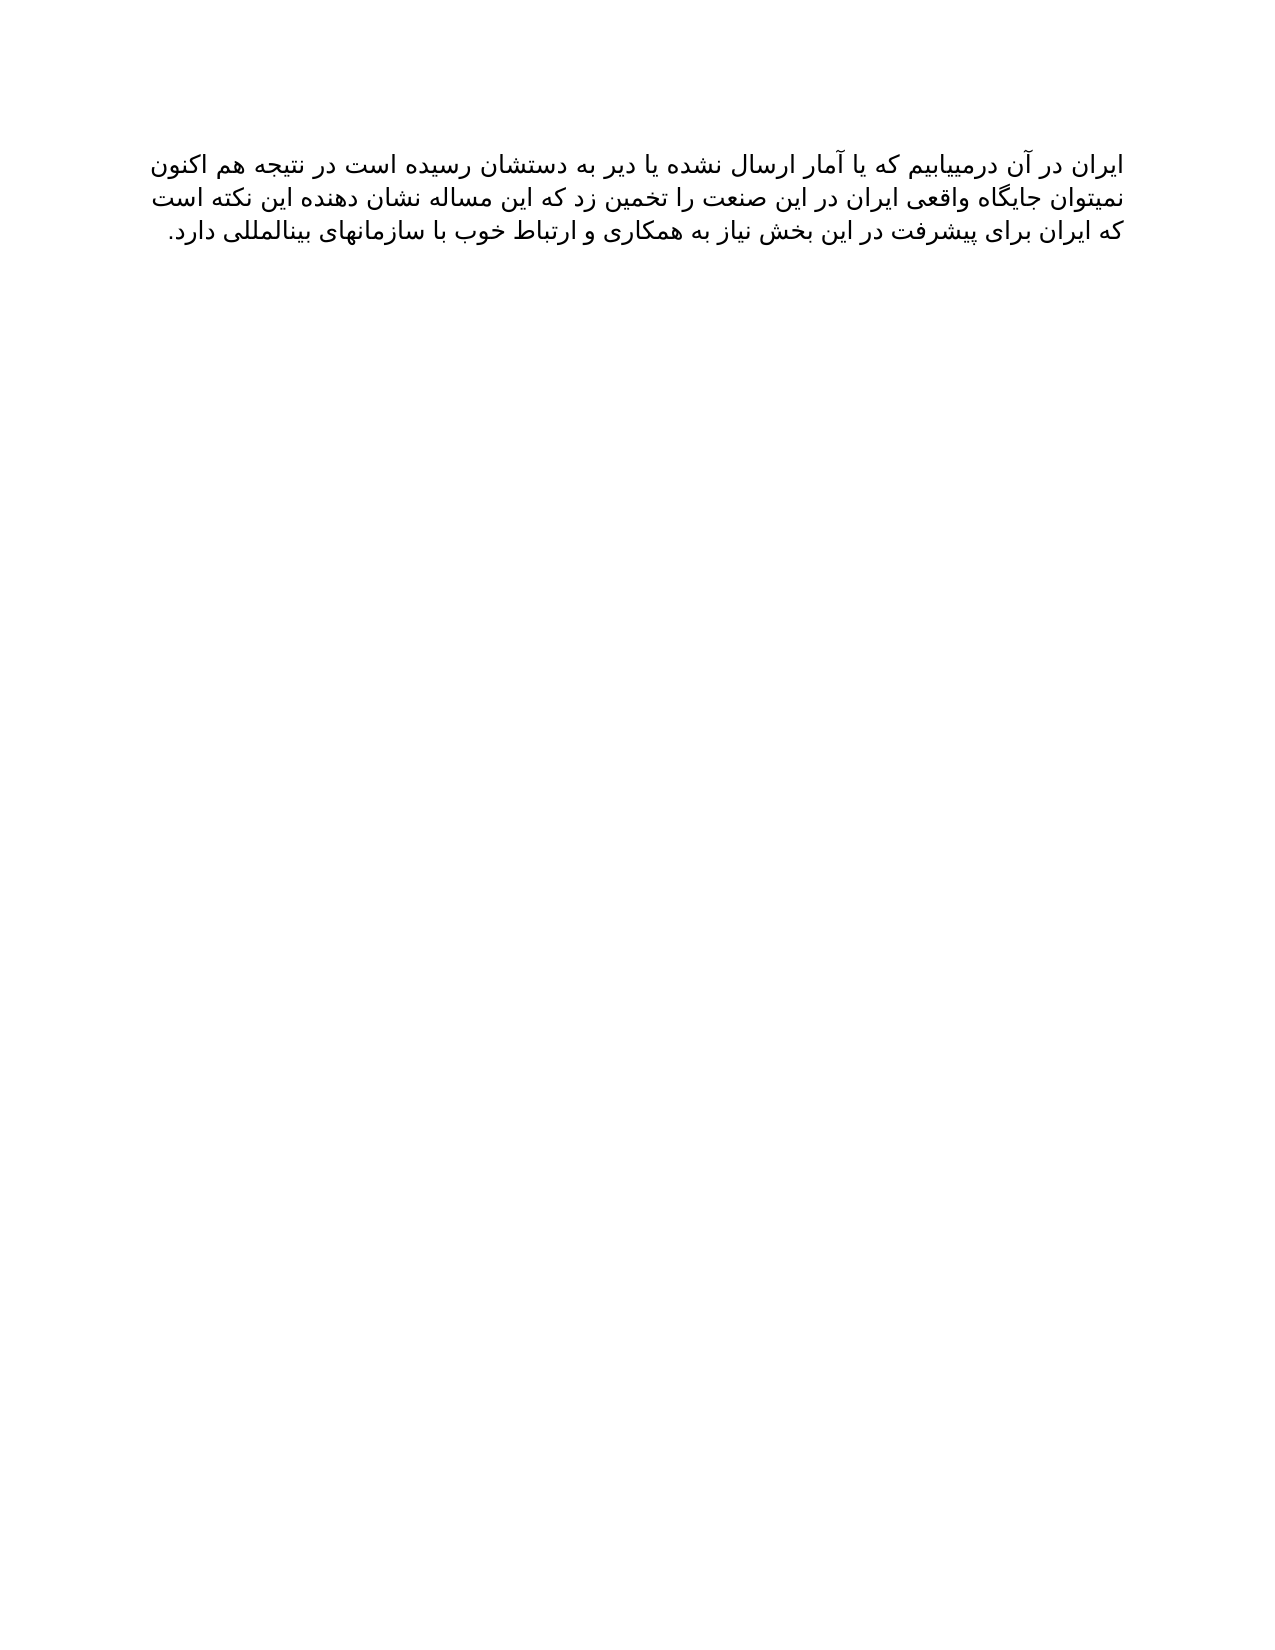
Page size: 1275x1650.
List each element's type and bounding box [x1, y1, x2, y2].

text [150, 150, 1125, 245]
